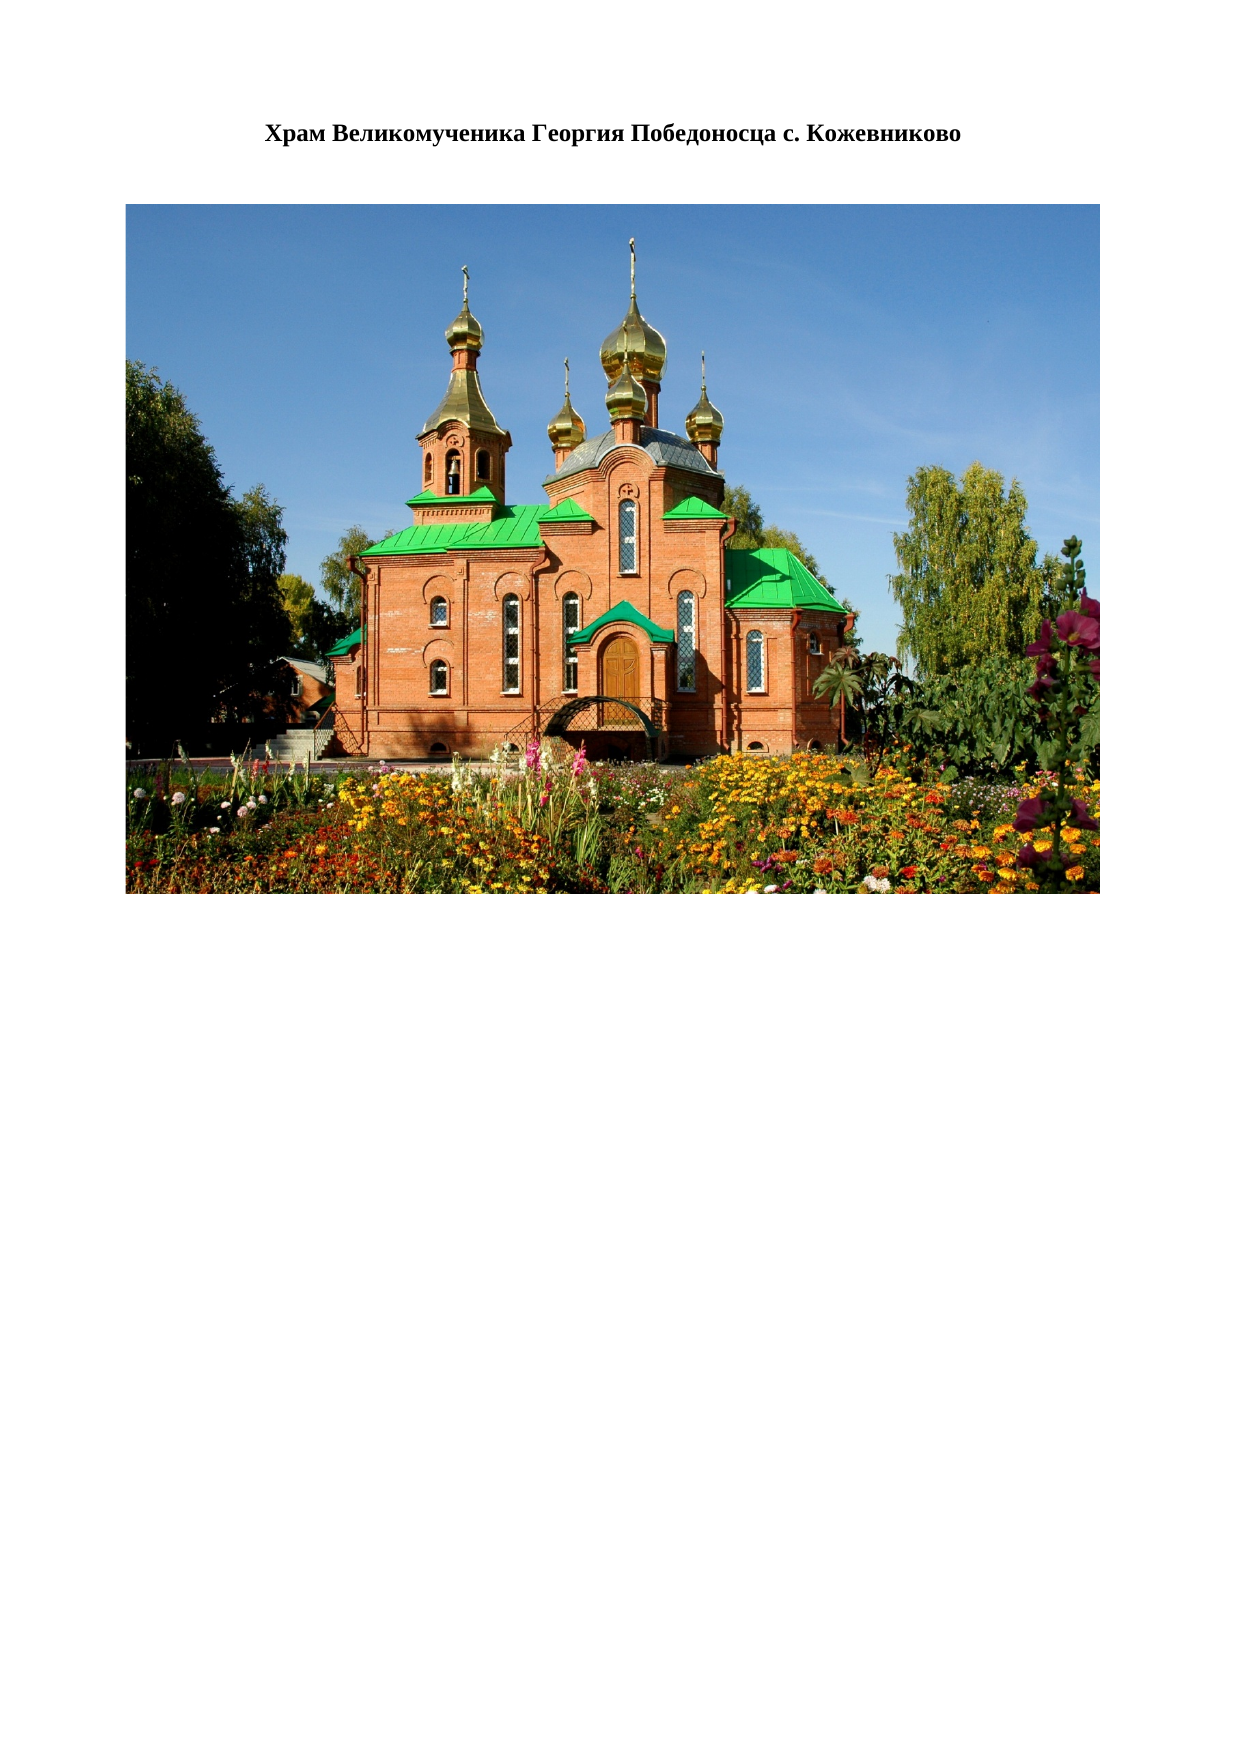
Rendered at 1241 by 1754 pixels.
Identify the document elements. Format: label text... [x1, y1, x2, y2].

picture [125, 204, 1100, 894]
text Храм Великомученика Георгия Победоносца с. Кожевниково [44, 118, 1181, 147]
